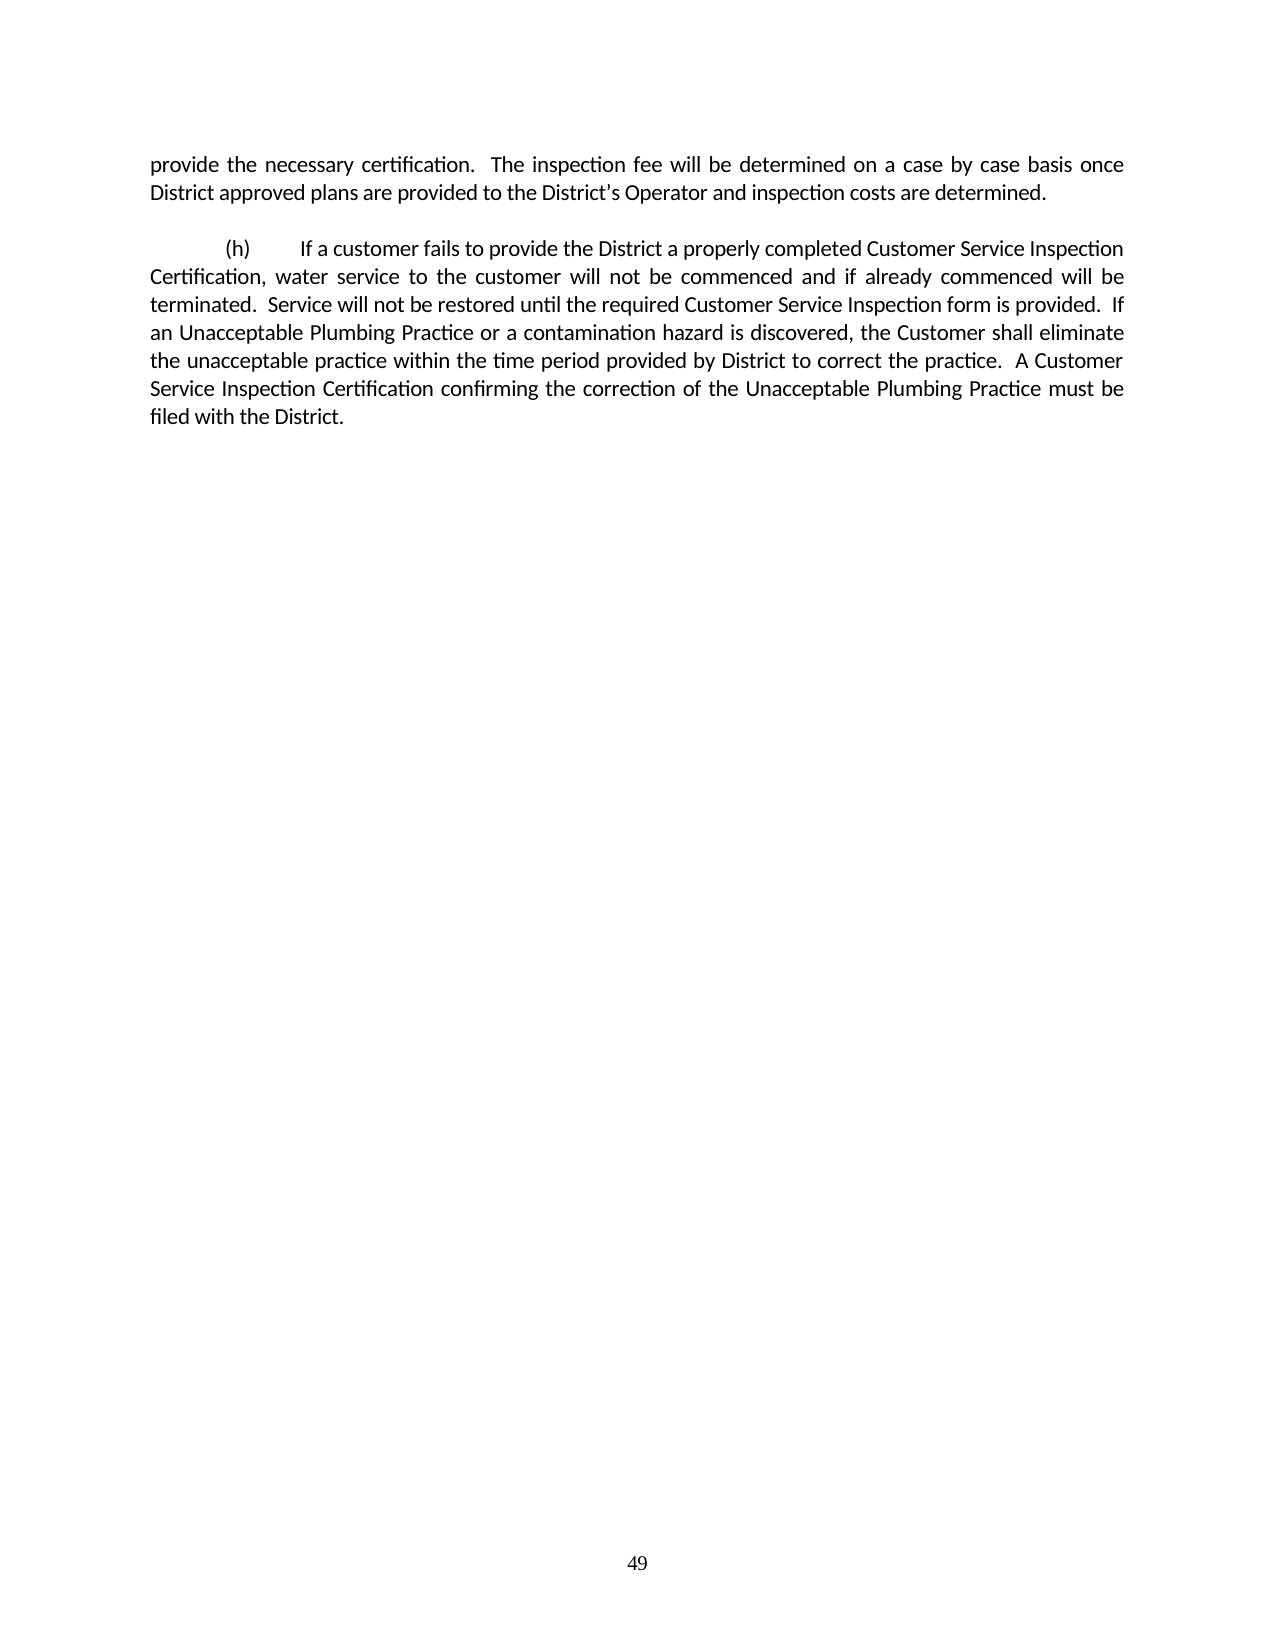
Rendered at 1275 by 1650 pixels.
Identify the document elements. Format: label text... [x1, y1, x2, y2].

list If a customer fails to provide the District a properly completed Customer Service Inspection Certification, water service to the customer will not be commenced and if already commenced will be terminated. Service will not be restored until the required Customer Service Inspection form is provided. If an Unacceptable Plumbing Practice or a contamination hazard is discovered, the Customer shall eliminate the unacceptable practice within the time period provided by District to correct the practice. A Customer Service Inspection Certification confirming the correction of the Unacceptable Plumbing Practice must be filed with the District. [150, 234, 1125, 430]
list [150, 150, 1125, 206]
